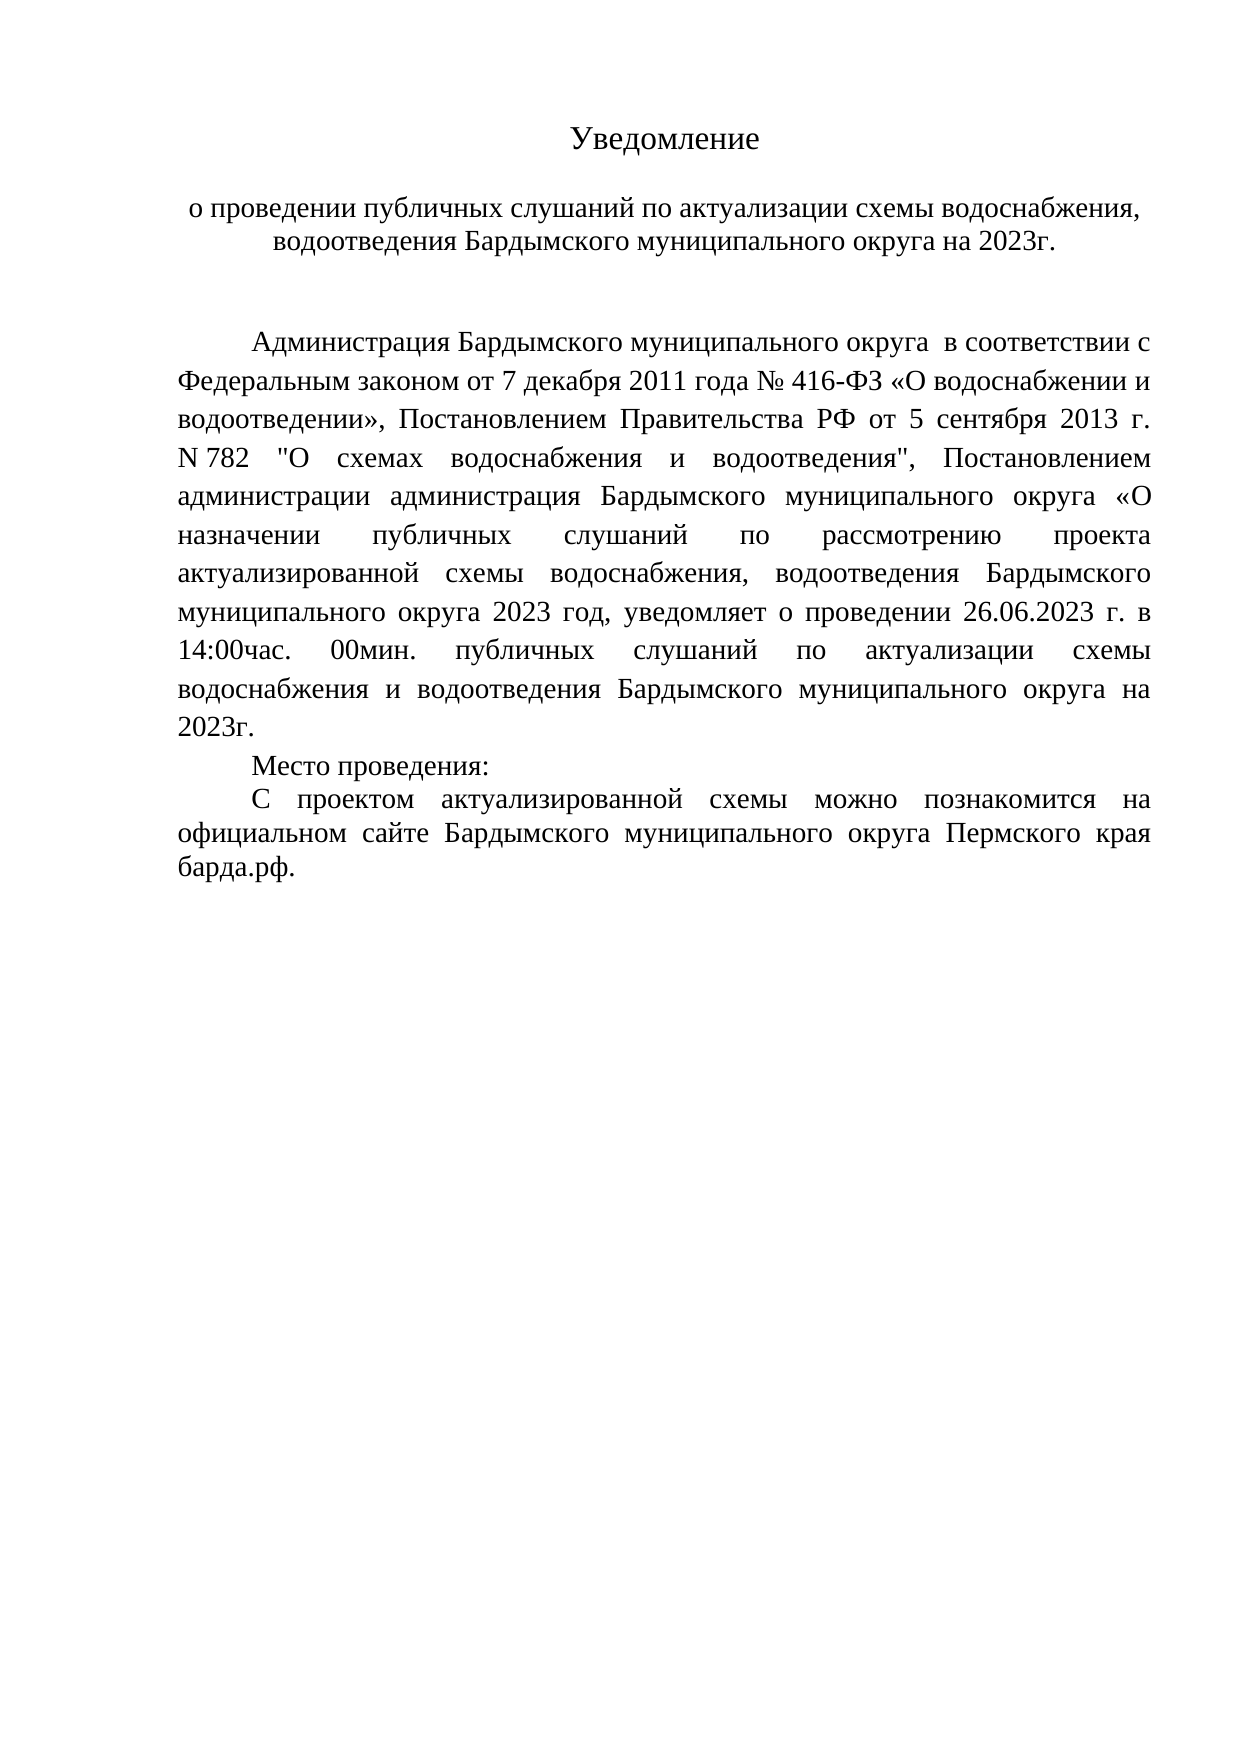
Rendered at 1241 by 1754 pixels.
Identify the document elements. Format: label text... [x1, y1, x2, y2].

text С проектом актуализированной схемы можно познакомится на официальном сайте Бардымского муниципального округа Пермского края барда.рф. [177, 782, 1152, 882]
text Уведомление [177, 118, 1152, 156]
text Администрация Бардымского муниципального округа в соответствии с Федеральным законом от 7 декабря 2011 года № 416-ФЗ «О водоснабжении и водоотведении», Постановлением Правительства РФ от 5 сентября 2013 г. N 782 "О схемах водоснабжения и водоотведения", Постановлением администрации администрация Бардымского муниципального округа «О назначении публичных слушаний по рассмотрению проекта актуализированной схемы водоснабжения, водоотведения Бардымского муниципального округа 2023 год, уведомляет о проведении 26.06.2023 г. в 14:00час. 00мин. публичных слушаний по актуализации схемы водоснабжения и водоотведения Бардымского муниципального округа на 2023г. [177, 324, 1152, 743]
text о проведении публичных слушаний по актуализации схемы водоснабжения, водоотведения Бардымского муниципального округа на 2023г. [177, 190, 1152, 257]
text Место проведения: [177, 748, 1152, 782]
